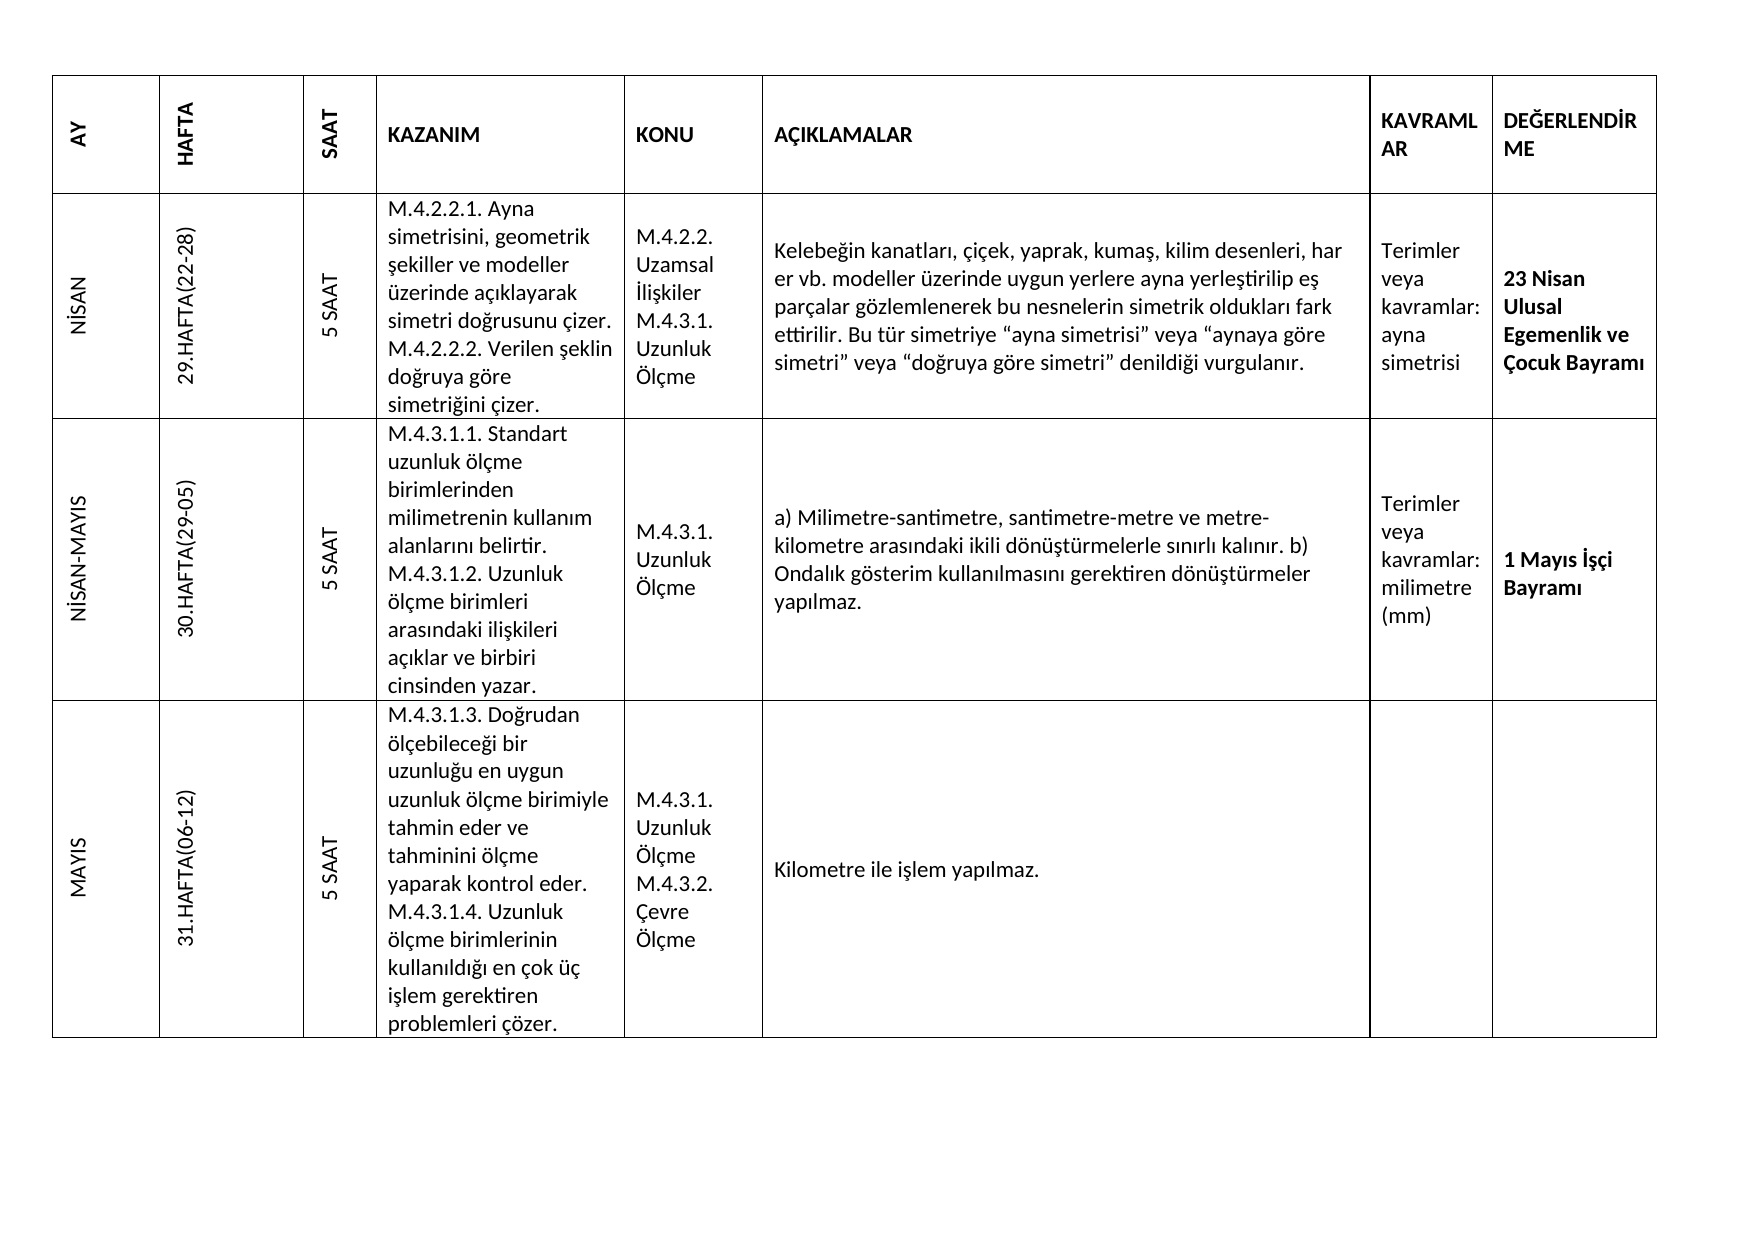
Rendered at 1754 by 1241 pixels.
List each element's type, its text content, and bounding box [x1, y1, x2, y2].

table_cell NİSAN-MAYIS [53, 419, 159, 699]
table_cell M.4.3.1. Uzunluk Ölçme M.4.3.2. Çevre Ölçme [625, 701, 762, 1037]
table_cell M.4.2.2. Uzamsal İlişkiler M.4.3.1. Uzunluk Ölçme [625, 194, 762, 418]
table_cell 31.HAFTA(06-12) [160, 701, 303, 1037]
table_header KAZANIM [377, 76, 624, 193]
table_header HAFTA [160, 76, 303, 193]
table_cell M.4.3.1.1. Standart uzunluk ölçme birimlerinden milimetrenin kullanım alanlarını belirtir. M.4.3.1.2. Uzunluk ölçme birimleri arasındaki ilişkileri açıklar ve birbiri cinsinden yazar. [377, 419, 624, 699]
table_cell [1493, 701, 1656, 1037]
table_cell Kelebeğin kanatları, çiçek, yaprak, kumaş, kilim desenleri, har er vb. modeller üzerinde uygun yerlere ayna yerleştirilip eş parçalar gözlemlenerek bu nesnelerin simetrik oldukları fark ettirilir. Bu tür simetriye “ayna simetrisi” veya “aynaya göre simetri” veya “doğruya göre simetri” denildiği vurgulanır. [763, 194, 1369, 418]
table_cell 5 SAAT [304, 194, 376, 418]
table_cell NİSAN [53, 194, 159, 418]
table_cell 30.HAFTA(29-05) [160, 419, 303, 699]
table_cell 5 SAAT [304, 419, 376, 699]
table_cell M.4.2.2.1. Ayna simetrisini, geometrik şekiller ve modeller üzerinde açıklayarak simetri doğrusunu çizer. M.4.2.2.2. Verilen şeklin doğruya göre simetriğini çizer. [377, 194, 624, 418]
table_cell 1 Mayıs İşçi Bayramı [1493, 419, 1656, 699]
table_header AY [53, 76, 159, 193]
table_header KAVRAMLAR [1371, 76, 1492, 193]
table_header KONU [625, 76, 762, 193]
table_header SAAT [304, 76, 376, 193]
table_cell Kilometre ile işlem yapılmaz. [763, 701, 1369, 1037]
table_cell M.4.3.1. Uzunluk Ölçme [625, 419, 762, 699]
table_cell 5 SAAT [304, 701, 376, 1037]
table_cell 23 Nisan Ulusal Egemenlik ve Çocuk Bayramı [1493, 194, 1656, 418]
table_cell M.4.3.1.3. Doğrudan ölçebileceği bir uzunluğu en uygun uzunluk ölçme birimiyle tahmin eder ve tahminini ölçme yaparak kontrol eder. M.4.3.1.4. Uzunluk ölçme birimlerinin kullanıldığı en çok üç işlem gerektiren problemleri çözer. [377, 701, 624, 1037]
table_cell MAYIS [53, 701, 159, 1037]
table_header AÇIKLAMALAR [763, 76, 1369, 193]
table_cell a) Milimetre-santimetre, santimetre-metre ve metre-kilometre arasındaki ikili dönüştürmelerle sınırlı kalınır. b) Ondalık gösterim kullanılmasını gerektiren dönüştürmeler yapılmaz. [763, 419, 1369, 699]
table_cell Terimler veya kavramlar: ayna simetrisi [1371, 194, 1492, 418]
table_header DEĞERLENDİRME [1493, 76, 1656, 193]
table_cell 29.HAFTA(22-28) [160, 194, 303, 418]
table_cell [1371, 701, 1492, 1037]
table_cell Terimler veya kavramlar: milimetre (mm) [1371, 419, 1492, 699]
